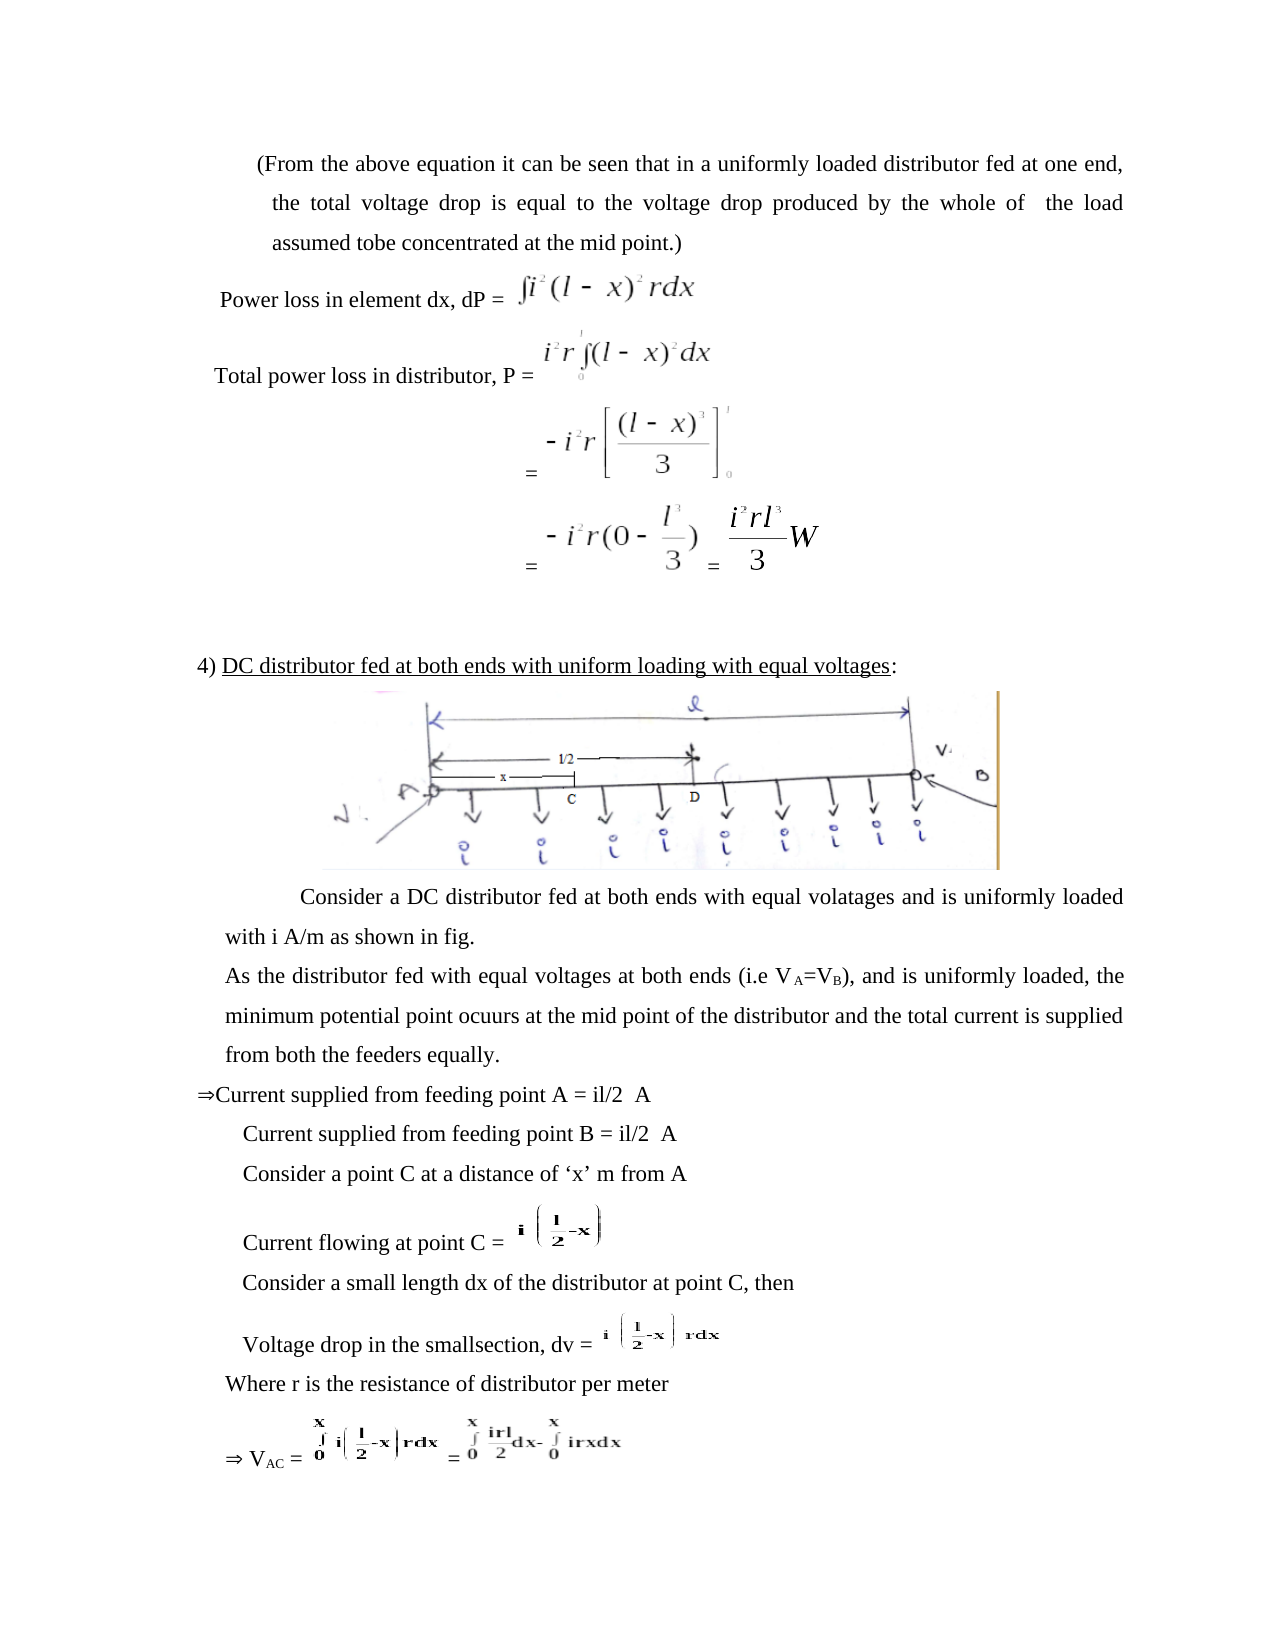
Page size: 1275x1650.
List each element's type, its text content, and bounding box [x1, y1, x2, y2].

list Consider a small length dx of the distributor at point C, then [197, 1269, 1125, 1295]
list Current supplied from feeding point A = il/2 A [197, 1081, 1125, 1107]
picture [322, 691, 1000, 870]
list Voltage drop in the smallsection, dv = [197, 1308, 1125, 1357]
list VAC = = [197, 1410, 1125, 1471]
list = = [197, 499, 1125, 579]
list Power loss in element dx, dP = [197, 268, 1125, 312]
list = [197, 402, 1125, 486]
list Consider a point C at a distance of ‘x’ m from A [197, 1160, 1125, 1186]
list Where r is the resistance of distributor per meter [197, 1370, 1125, 1397]
list Current flowing at point C = [197, 1199, 1125, 1256]
list 4) DC distributor fed at both ends with uniform loading with equal voltages: [197, 652, 1125, 679]
list Consider a DC distributor fed at both ends with equal volatages and is uniformly loaded with i A/m as shown in fig. [197, 883, 1125, 949]
list Current supplied from feeding point B = il/2 A [197, 1120, 1125, 1147]
list Total power loss in distributor, P = [197, 326, 1125, 388]
list (From the above equation it can be seen that in a uniformly loaded distributor fed at one end, the total voltage drop is equal to the voltage drop produced by the whole of the load assumed tobe concentrated at the mid point.) [197, 150, 1125, 255]
list As the distributor fed with equal voltages at both ends (i.e VA=VB), and is uniformly loaded, the minimum potential point ocuurs at the mid point of the distributor and the total current is supplied from both the feeders equally. [197, 962, 1125, 1068]
